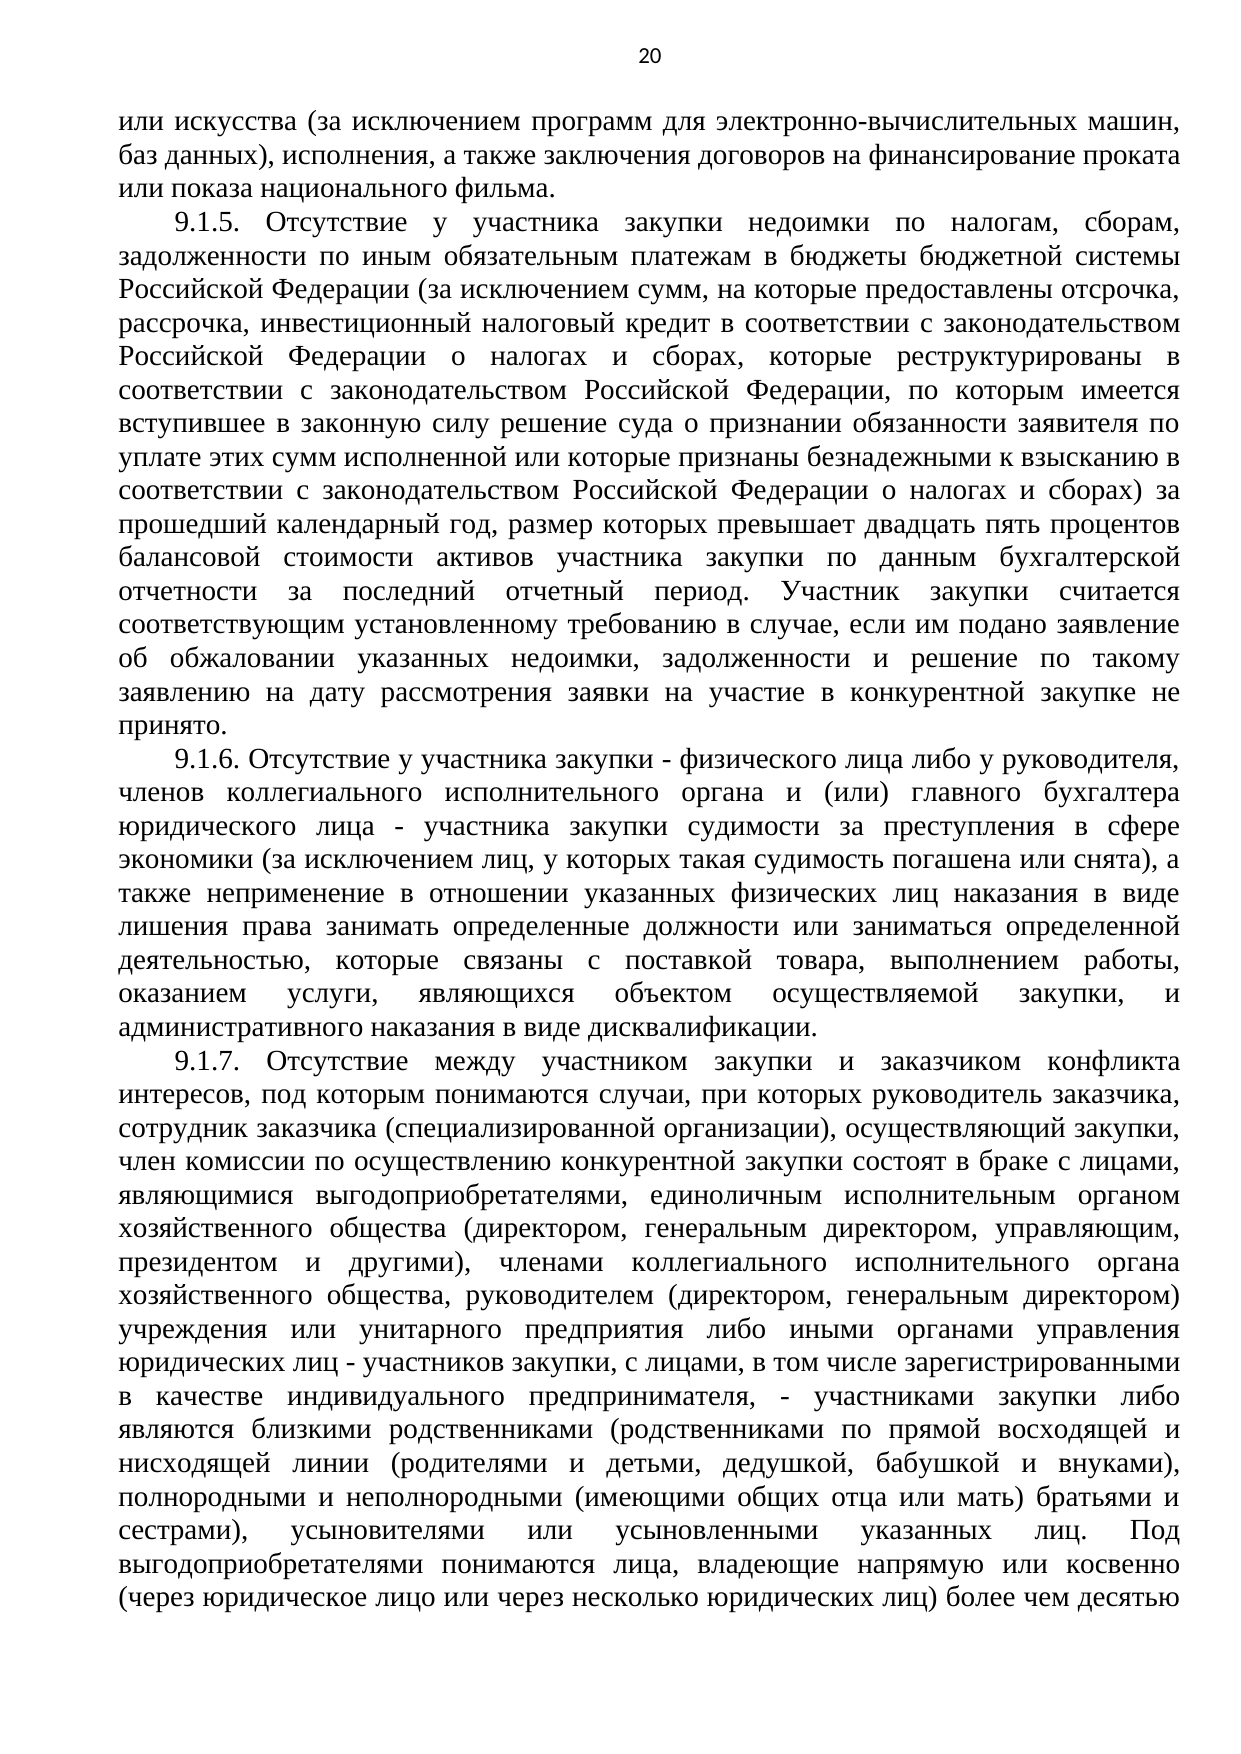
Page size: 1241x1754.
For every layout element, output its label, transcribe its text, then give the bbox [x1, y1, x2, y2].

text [118, 1043, 1181, 1613]
text 9.1.5. Отсутствие у участника закупки недоимки по налогам, сборам, задолженности по иным обязательным платежам в бюджеты бюджетной системы Российской Федерации (за исключением сумм, на которые предоставлены отсрочка, рассрочка, инвестиционный налоговый кредит в соответствии с законодательством Российской Федерации о налогах и сборах, которые реструктурированы в соответствии с законодательством Российской Федерации, по которым имеется вступившее в законную силу решение суда о признании обязанности заявителя по уплате этих сумм исполненной или которые признаны безнадежными к взысканию в соответствии с законодательством Российской Федерации о налогах и сборах) за прошедший календарный год, размер которых превышает двадцать пять процентов балансовой стоимости активов участника закупки по данным бухгалтерской отчетности за последний отчетный период. Участник закупки считается соответствующим установленному требованию в случае, если им подано заявление об обжаловании указанных недоимки, задолженности и решение по такому заявлению на дату рассмотрения заявки на участие в конкурентной закупке не принято. [118, 204, 1181, 741]
text 9.1.6. Отсутствие у участника закупки - физического лица либо у руководителя, членов коллегиального исполнительного органа и (или) главного бухгалтера юридического лица - участника закупки судимости за преступления в сфере экономики (за исключением лиц, у которых такая судимость погашена или снята), а также неприменение в отношении указанных физических лиц наказания в виде лишения права занимать определенные должности или заниматься определенной деятельностью, которые связаны с поставкой товара, выполнением работы, оказанием услуги, являющихся объектом осуществляемой закупки, и административного наказания в виде дисквалификации. [118, 741, 1181, 1043]
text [118, 103, 1181, 204]
